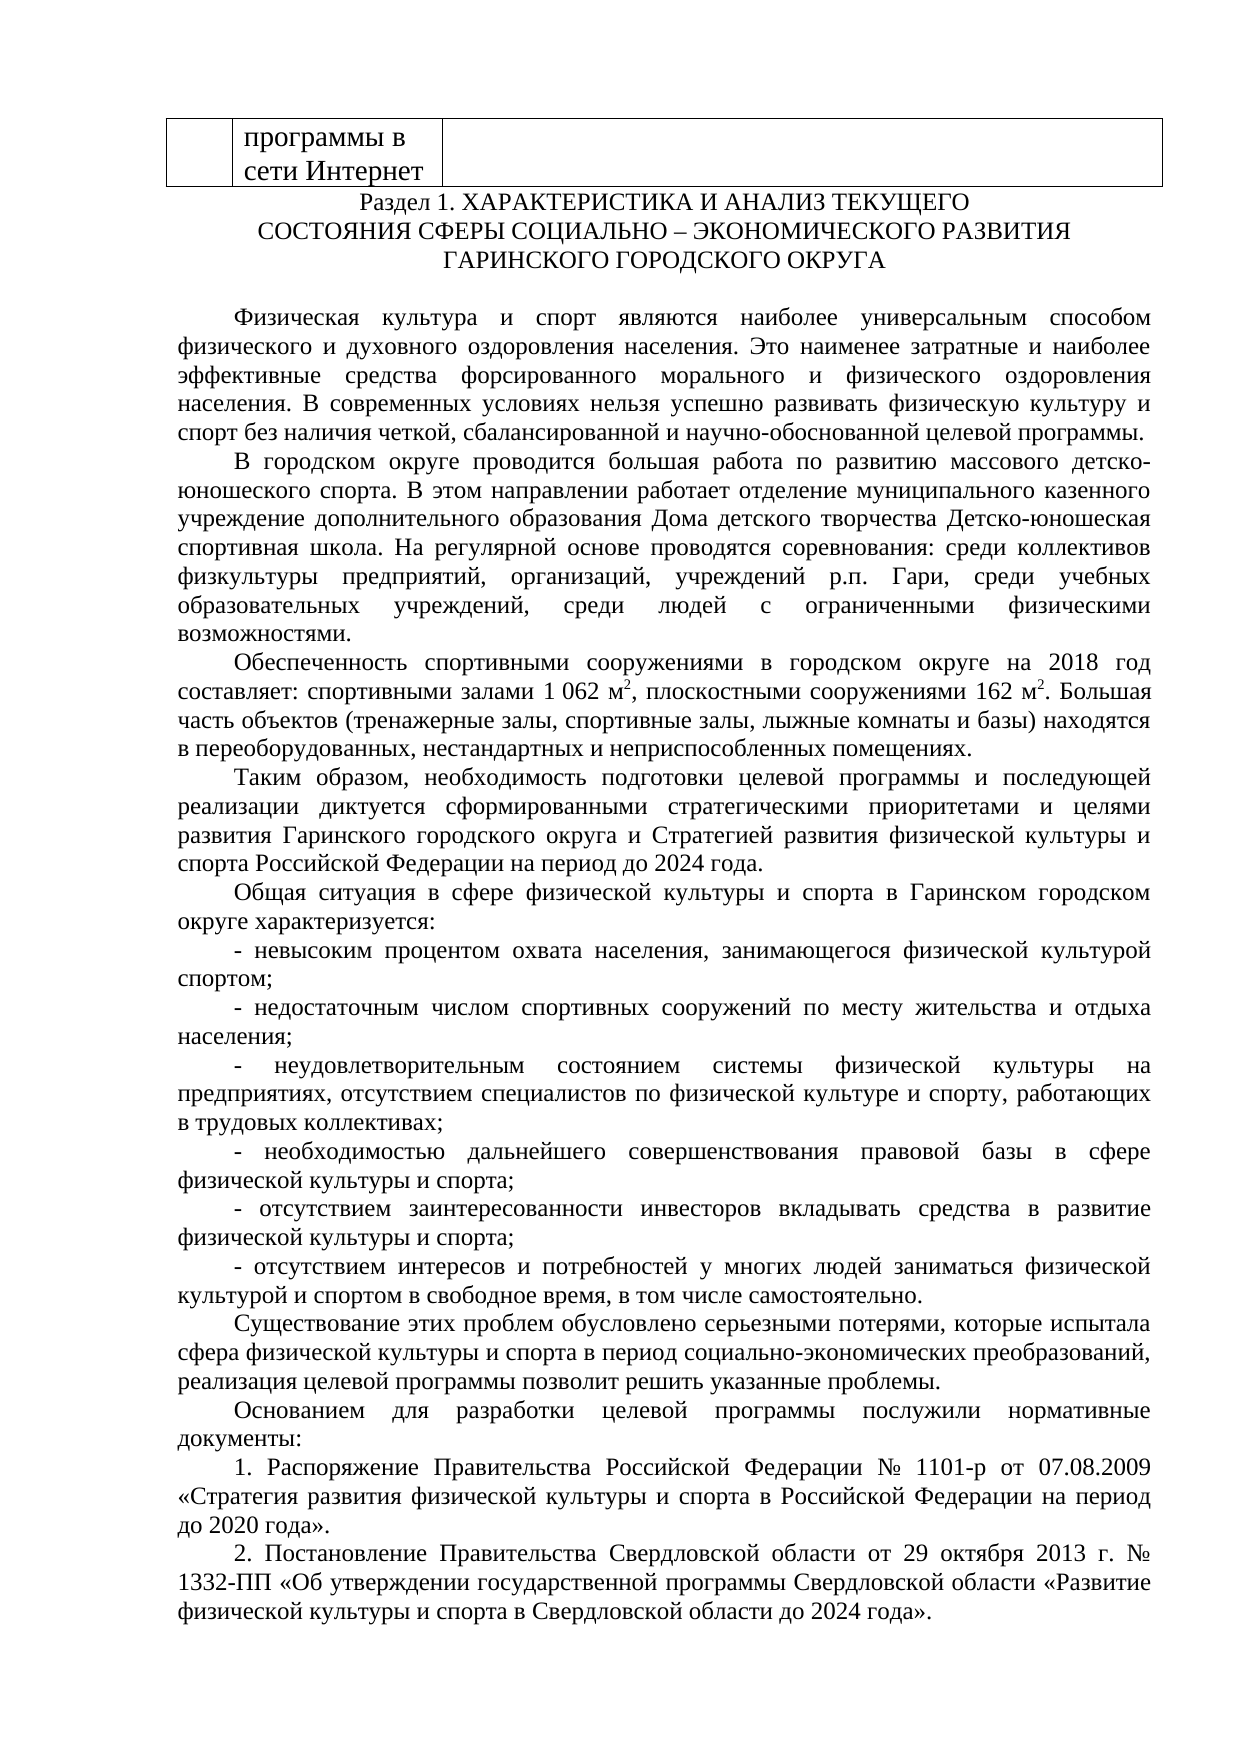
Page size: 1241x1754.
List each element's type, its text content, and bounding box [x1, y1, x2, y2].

text В городском округе проводится большая работа по развитию массового детско-юношеского спорта. В этом направлении работает отделение муниципального казенного учреждение дополнительного образования Дома детского творчества Детско-юношеская спортивная школа. На регулярной основе проводятся соревнования: среди коллективов физкультуры предприятий, организаций, учреждений р.п. Гари, среди учебных образовательных учреждений, среди людей с ограниченными физическими возможностями. [177, 446, 1152, 647]
text 1. Распоряжение Правительства Российской Федерации № 1101-р от 07.08.2009 «Стратегия развития физической культуры и спорта в Российской Федерации на период до 2020 года». [177, 1452, 1152, 1538]
text Основанием для разработки целевой программы послужили нормативные документы: [177, 1395, 1152, 1452]
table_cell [443, 119, 1162, 186]
text - отсутствием интересов и потребностей у многих людей заниматься физической культурой и спортом в свободное время, в том числе самостоятельно. [177, 1251, 1152, 1308]
table_cell 6 [167, 119, 232, 186]
text Общая ситуация в сфере физической культуры и спорта в Гаринском городском округе характеризуется: [177, 877, 1152, 935]
text 2. Постановление Правительства Свердловской области от 29 октября 2013 г. № 1332-ПП «Об утверждении государственной программы Свердловской области «Развитие физической культуры и спорта в Свердловской области до 2024 года». [177, 1538, 1152, 1625]
text ГАРИНСКОГО ГОРОДСКОГО ОКРУГА [177, 245, 1152, 273]
text - недостаточным числом спортивных сооружений по месту жительства и отдыха населения; [177, 992, 1152, 1050]
text - невысоким процентом охвата населения, занимающегося физической культурой спортом; [177, 935, 1152, 992]
text СОСТОЯНИЯ СФЕРЫ СОЦИАЛЬНО – ЭКОНОМИЧЕСКОГО РАЗВИТИЯ [177, 216, 1152, 245]
text Раздел 1. ХАРАКТЕРИСТИКА И АНАЛИЗ ТЕКУЩЕГО [177, 187, 1152, 216]
text - отсутствием заинтересованности инвесторов вкладывать средства в развитие физической культуры и спорта; [177, 1193, 1152, 1251]
text Обеспеченность спортивными сооружениями в городском округе на 2018 год составляет: спортивными залами 1 062 м2, плоскостными сооружениями 162 м2. Большая часть объектов (тренажерные залы, спортивные залы, лыжные комнаты и базы) находятся в переоборудованных, нестандартных и неприспособленных помещениях. [177, 647, 1152, 762]
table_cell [233, 119, 442, 186]
text - неудовлетворительным состоянием системы физической культуры на предприятиях, отсутствием специалистов по физической культуре и спорту, работающих в трудовых коллективах; [177, 1050, 1152, 1136]
text Существование этих проблем обусловлено серьезными потерями, которые испытала сфера физической культуры и спорта в период социально-экономических преобразований, реализация целевой программы позволит решить указанные проблемы. [177, 1308, 1152, 1395]
text Таким образом, необходимость подготовки целевой программы и последующей реализации диктуется сформированными стратегическими приоритетами и целями развития Гаринского городского округа и Стратегией развития физической культуры и спорта Российской Федерации на период до 2024 года. [177, 762, 1152, 877]
text Физическая культура и спорт являются наиболее универсальным способом физического и духовного оздоровления населения. Это наименее затратные и наиболее эффективные средства форсированного морального и физического оздоровления населения. В современных условиях нельзя успешно развивать физическую культуру и спорт без наличия четкой, сбалансированной и научно-обоснованной целевой программы. [177, 302, 1152, 446]
text - необходимостью дальнейшего совершенствования правовой базы в сфере физической культуры и спорта; [177, 1136, 1152, 1193]
